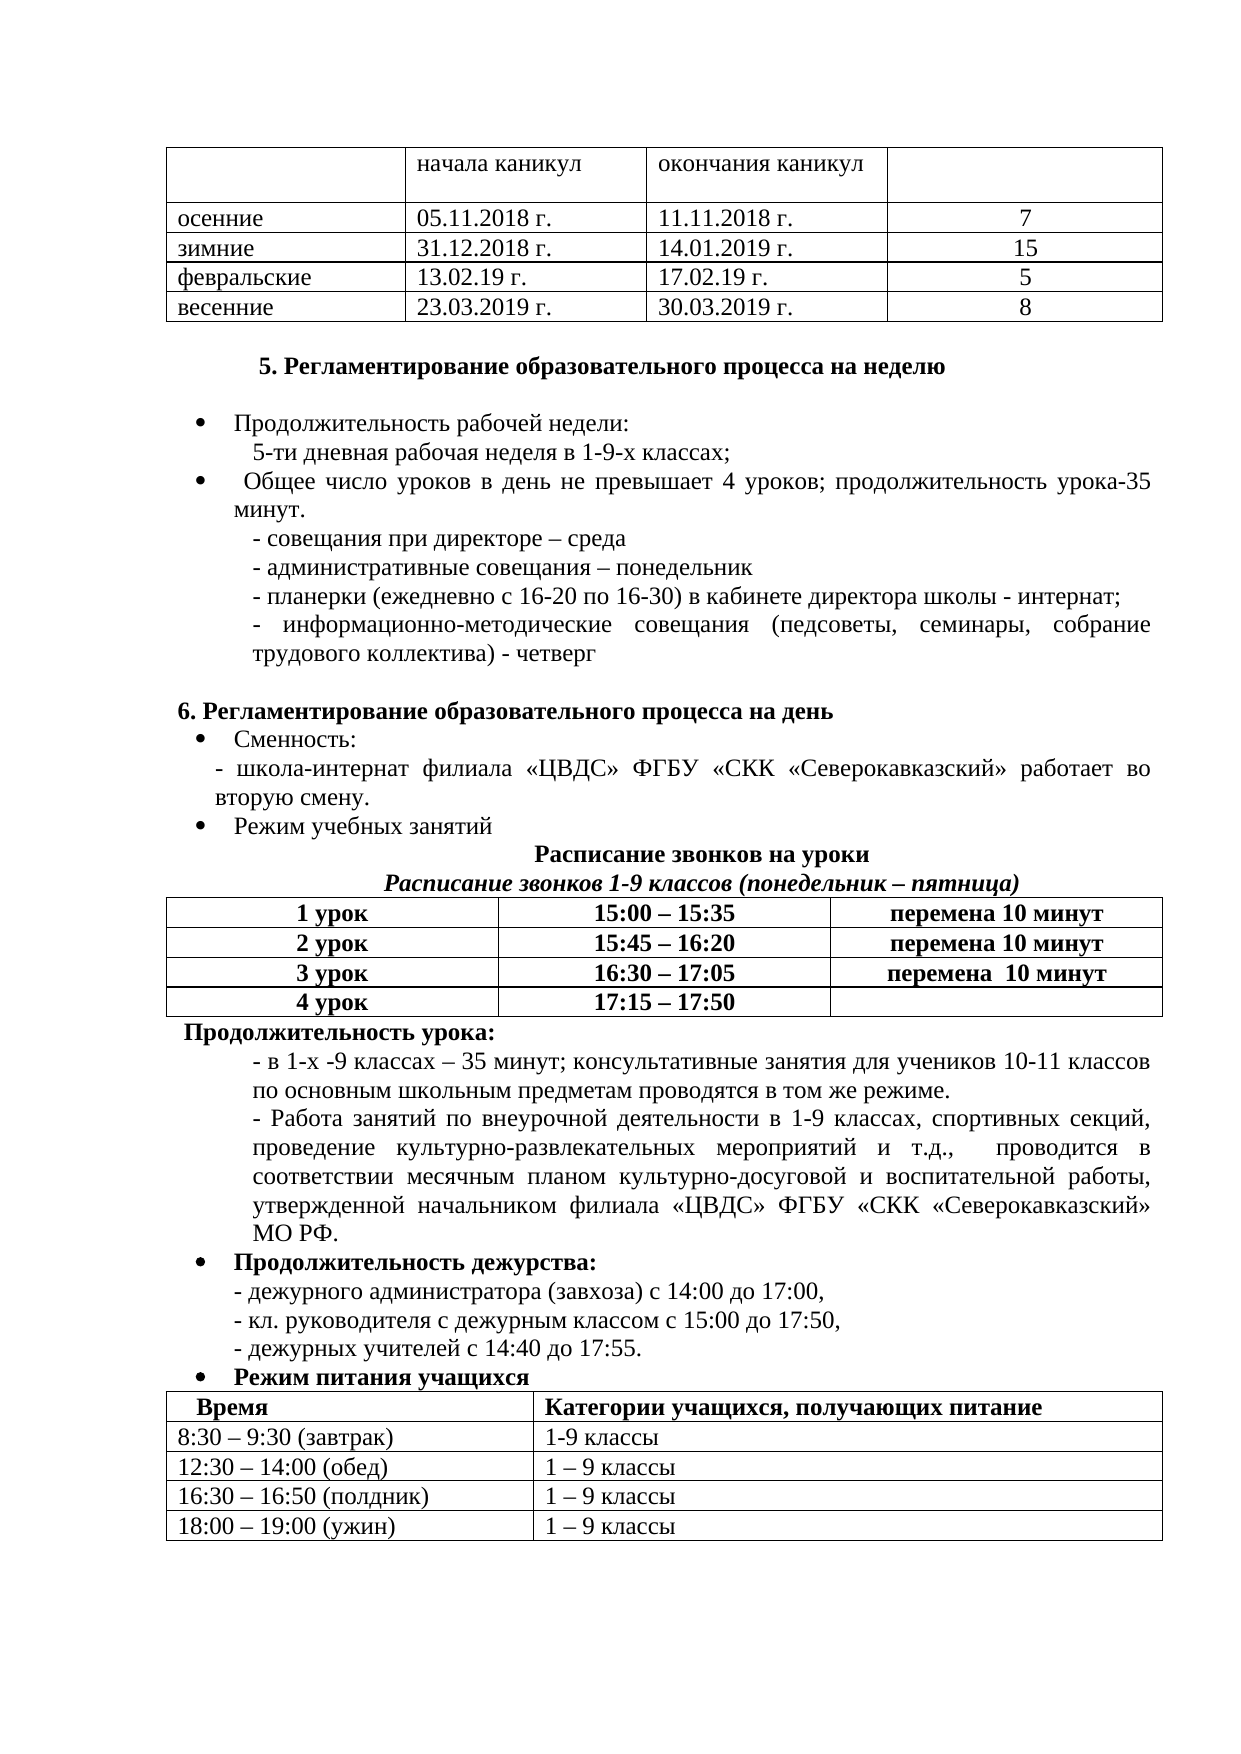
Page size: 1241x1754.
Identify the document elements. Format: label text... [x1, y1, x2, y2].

table_cell 17.02.19 г. [647, 263, 887, 291]
text - планерки (ежедневно с 16-20 по 16-30) в кабинете директора школы - интернат; [252, 581, 1152, 609]
table_header Время [167, 1392, 533, 1421]
table_header окончания каникул [647, 148, 887, 202]
table_cell 8 [888, 292, 1162, 321]
text - дежурных учителей с 14:40 до 17:55. [233, 1333, 1152, 1362]
list Продолжительность дежурства: [196, 1247, 1152, 1276]
table_cell 2 урок [167, 928, 498, 957]
table_cell 18:00 – 19:00 (ужин) [167, 1511, 533, 1540]
list Режим питания учащихся [196, 1362, 1152, 1391]
table_cell 16:30 – 16:50 (полдник) [167, 1481, 533, 1510]
text - кл. руководителя с дежурным классом с 15:00 до 17:50, [233, 1305, 1152, 1333]
table_cell 1 – 9 классы [534, 1452, 1162, 1480]
list Общее число уроков в день не превышает 4 уроков; продолжительность урока-35 минут. [196, 466, 1152, 523]
table_cell 1 – 9 классы [534, 1511, 1162, 1540]
text Расписание звонков на уроки [252, 839, 1152, 868]
table_cell весенние [167, 292, 405, 321]
table_cell 13.02.19 г. [406, 263, 646, 291]
table_cell 16:30 – 17:05 [499, 958, 830, 986]
text 5. Регламентирование образовательного процесса на неделю [252, 351, 1152, 379]
list Продолжительность рабочей недели: [196, 408, 1152, 437]
table_cell 3 урок [167, 958, 498, 986]
table_cell февральские [167, 263, 405, 291]
text - Работа занятий по внеурочной деятельности в 1-9 классах, спортивных секций, проведение культурно-развлекательных мероприятий и т.д., проводится в соответствии месячным планом культурно-досуговой и воспитательной работы, утвержденной начальником филиала «ЦВДС» ФГБУ «СКК «Северокавказский» МО РФ. [252, 1103, 1152, 1247]
table_cell 31.12.2018 г. [406, 233, 646, 261]
text - дежурного администратора (завхоза) с 14:00 до 17:00, [233, 1276, 1152, 1305]
table_cell 15:45 – 16:20 [499, 928, 830, 957]
table_cell 1-9 классы [534, 1422, 1162, 1451]
table_cell осенние [167, 203, 405, 232]
text 5-ти дневная рабочая неделя в 1-9-х классах; [252, 437, 1152, 466]
table_header Категории учащихся, получающих питание [534, 1392, 1162, 1421]
text - в 1-х -9 классах – 35 минут; консультативные занятия для учеников 10-11 классов по основным школьным предметам проводятся в том же режиме. [252, 1046, 1152, 1103]
text Продолжительность урока: [177, 1017, 1152, 1046]
text - информационно-методические совещания (педсоветы, семинары, собрание трудового коллектива) - четверг [252, 609, 1152, 667]
table_cell 11.11.2018 г. [647, 203, 887, 232]
list Режим учебных занятий [196, 811, 1152, 839]
table_cell 12:30 – 14:00 (обед) [167, 1452, 533, 1480]
table_cell перемена 10 минут [831, 958, 1162, 986]
table_cell 7 [888, 203, 1162, 232]
table_header начала каникул [406, 148, 646, 202]
table_cell перемена 10 минут [831, 928, 1162, 957]
table_cell 30.03.2019 г. [647, 292, 887, 321]
table_cell 8:30 – 9:30 (завтрак) [167, 1422, 533, 1451]
text Расписание звонков 1-9 классов (понедельник – пятница) [252, 868, 1152, 897]
table_cell 23.03.2019 г. [406, 292, 646, 321]
table_cell 14.01.2019 г. [647, 233, 887, 261]
table_cell 15 [888, 233, 1162, 261]
list Сменность: [196, 724, 1152, 753]
table_header 15:00 – 15:35 [499, 898, 830, 927]
table_header 1 урок [167, 898, 498, 927]
table_header [167, 148, 405, 202]
table_cell зимние [167, 233, 405, 261]
text - школа-интернат филиала «ЦВДС» ФГБУ «СКК «Северокавказский» работает во вторую смену. [215, 753, 1152, 811]
table_header [888, 148, 1162, 202]
table_cell [831, 988, 1162, 1016]
text - совещания при директоре – среда [252, 523, 1152, 552]
table_cell 1 – 9 классы [534, 1481, 1162, 1510]
table_header перемена 10 минут [831, 898, 1162, 927]
text - административные совещания – понедельник [252, 552, 1152, 581]
table_cell 5 [888, 263, 1162, 291]
text 6. Регламентирование образовательного процесса на день [177, 696, 1152, 724]
table_cell 05.11.2018 г. [406, 203, 646, 232]
table_cell 17:15 – 17:50 [499, 988, 830, 1016]
table_cell 4 урок [167, 988, 498, 1016]
